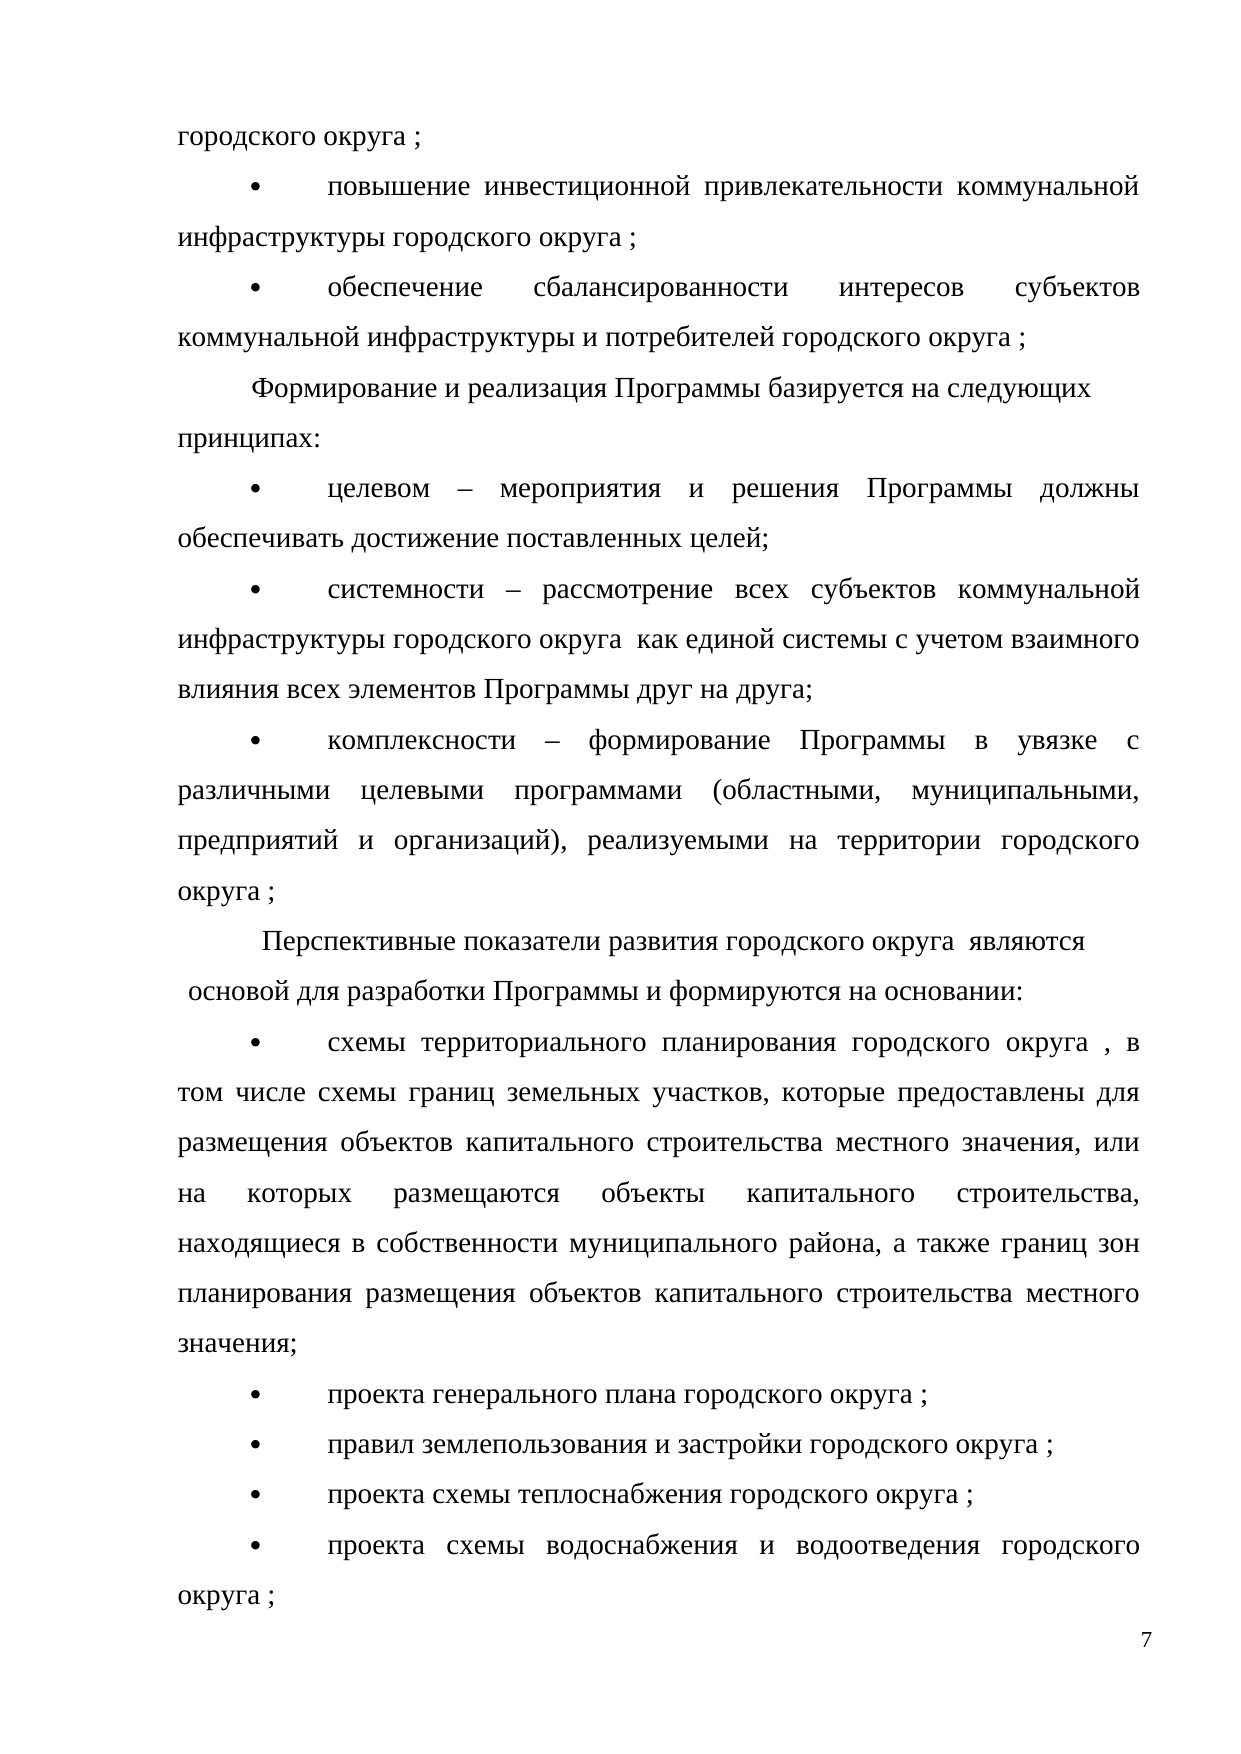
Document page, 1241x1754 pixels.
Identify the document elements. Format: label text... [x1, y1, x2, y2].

list схемы территориального планирования городского округа , в том числе схемы границ земельных участков, которые предоставлены для размещения объектов капитального строительства местного значения, или на которых размещаются объекты капитального строительства, находящиеся в собственности муниципального района, а также границ зон планирования размещения объектов капитального строительства местного значения; [177, 1024, 1141, 1359]
list правил землепользования и застройки городского округа ; [177, 1426, 1152, 1460]
list проекта схемы теплоснабжения городского округа ; [177, 1477, 1152, 1510]
text Перспективные показатели развития городского округа являются основой для разработки Программы и формируются на основании: [188, 923, 1141, 1007]
list целевом – мероприятия и решения Программы должны обеспечивать достижение поставленных целей; [177, 470, 1140, 554]
list повышение инвестиционной привлекательности коммунальной инфраструктуры городского округа ; [177, 168, 1140, 252]
text Формирование и реализация Программы базируется на следующих принципах: [177, 370, 1152, 453]
list обеспечение сбалансированности интересов субъектов коммунальной инфраструктуры и потребителей городского округа ; [177, 269, 1141, 353]
list проекта генерального плана городского округа ; [177, 1376, 1152, 1409]
list проекта схемы водоснабжения и водоотведения городского округа ; [177, 1527, 1141, 1611]
list комплексности – формирование Программы в увязке с различными целевыми программами (областными, муниципальными, предприятий и организаций), реализуемыми на территории городского округа ; [177, 722, 1140, 906]
list системности – рассмотрение всех субъектов коммунальной инфраструктуры городского округа как единой системы с учетом взаимного влияния всех элементов Программы друг на друга; [177, 571, 1141, 705]
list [177, 118, 1140, 152]
